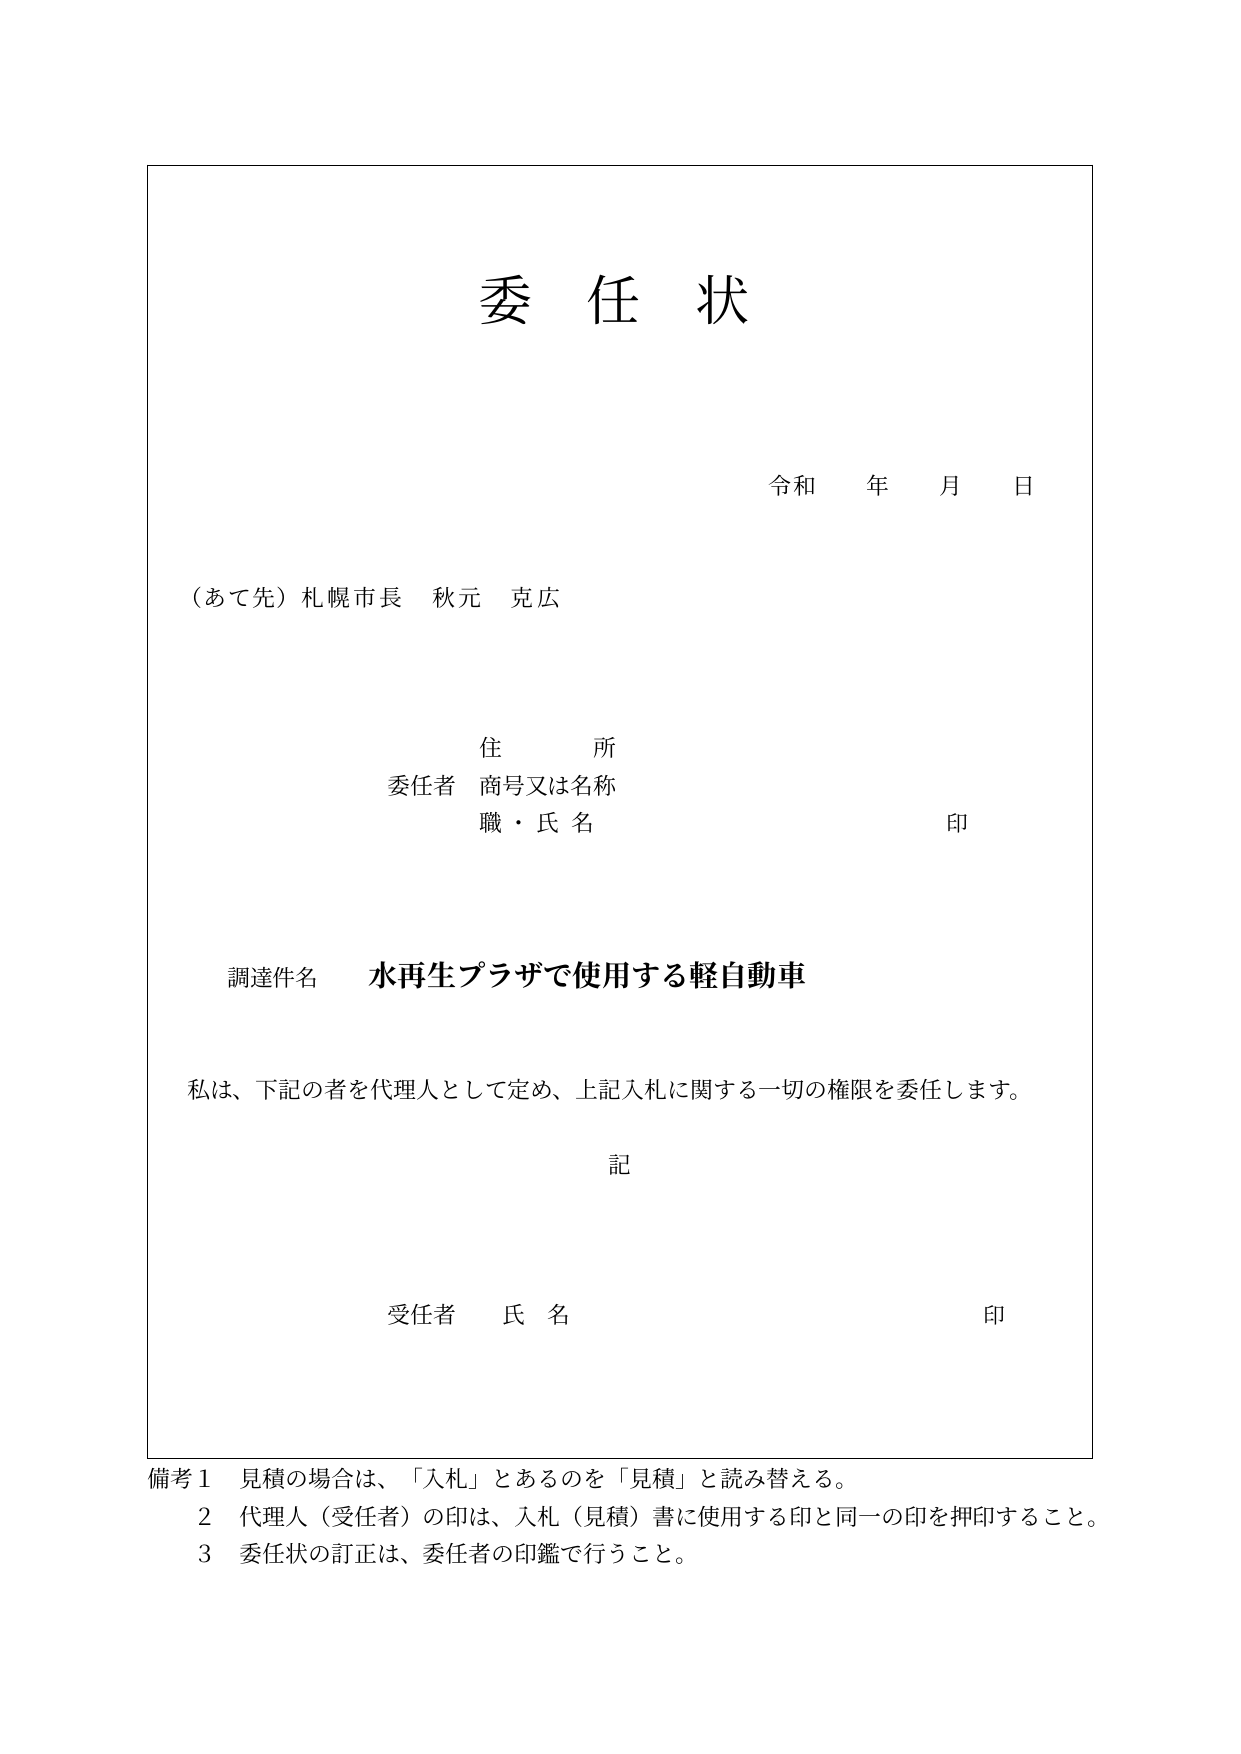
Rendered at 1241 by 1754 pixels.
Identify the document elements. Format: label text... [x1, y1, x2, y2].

text ２ 代理人（受任者）の印は、入札（見積）書に使用する印と同一の印を押印すること。 [148, 1496, 1092, 1534]
table_header 委 任 状 令和 年 月 日 （あて先）札幌市長 秋元 克広 住 所 委任者 商号又は名称 職 ・ 氏 名 印 調達件名 水再生プラザで使用する軽自動車 私は、下記の者を代理人として定め、上記入札に関する一切の権限を委任します。 記 受任者 氏 名 印 [148, 166, 1092, 1458]
text 備考１ 見積の場合は、「入札」とあるのを「見積」と読み替える。 [148, 1459, 1092, 1496]
text ３ 委任状の訂正は、委任者の印鑑で行うこと。 [148, 1534, 1092, 1571]
